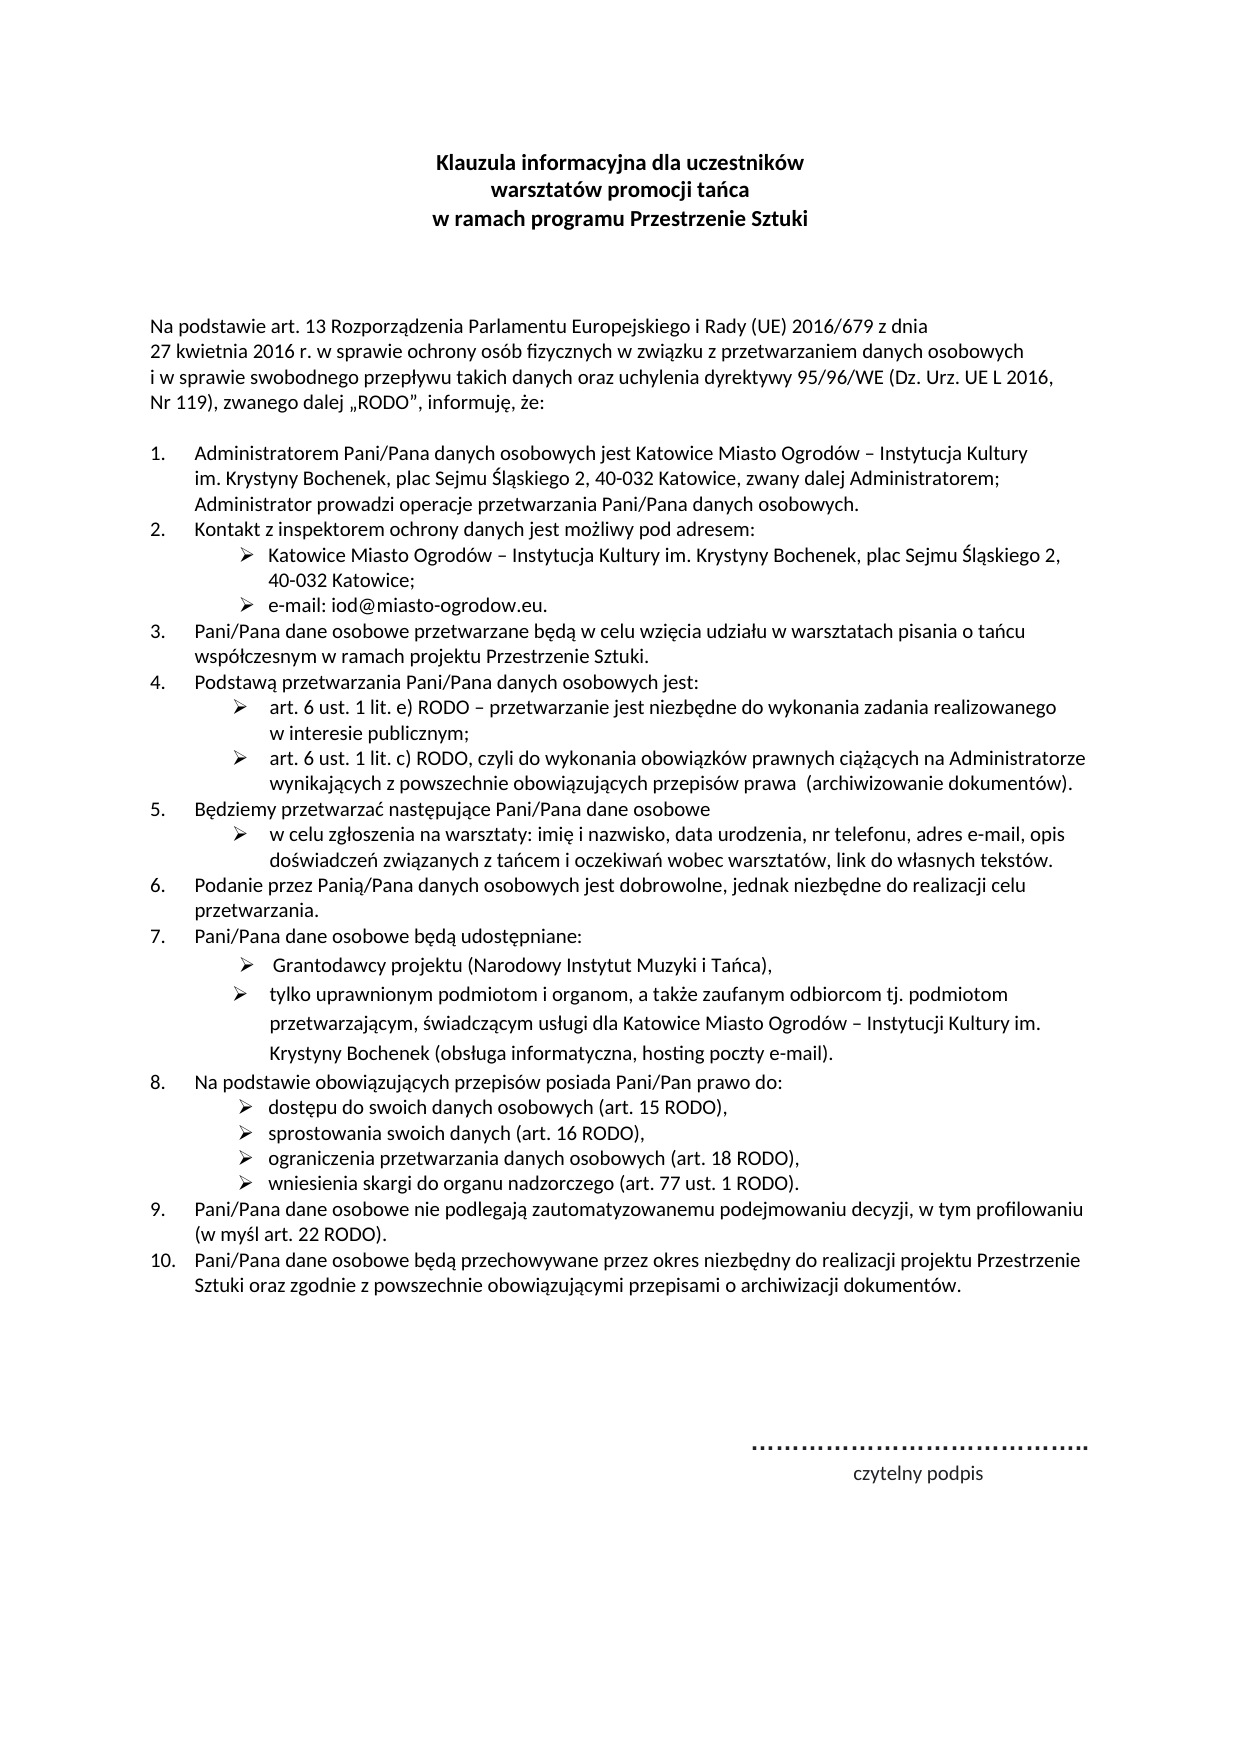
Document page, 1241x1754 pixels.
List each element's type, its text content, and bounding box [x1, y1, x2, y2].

list art. 6 ust. 1 lit. c) RODO, czyli do wykonania obowiązków prawnych ciążących na Administratorze wynikających z powszechnie obowiązujących przepisów prawa (archiwizowanie dokumentów). [232, 745, 1090, 796]
list wniesienia skargi do organu nadzorczego (art. 77 ust. 1 RODO). [237, 1171, 1090, 1196]
list Będziemy przetwarzać następujące Pani/Pana dane osobowe [150, 796, 1090, 821]
list Podstawą przetwarzania Pani/Pana danych osobowych jest: [150, 669, 1090, 694]
list ograniczenia przetwarzania danych osobowych (art. 18 RODO), [237, 1145, 1090, 1171]
list Podanie przez Panią/Pana danych osobowych jest dobrowolne, jednak niezbędne do realizacji celu przetwarzania. [150, 872, 1090, 923]
list Pani/Pana dane osobowe przetwarzane będą w celu wzięcia udziału w warsztatach pisania o tańcu współczesnym w ramach projektu Przestrzenie Sztuki. [150, 618, 1090, 669]
list Katowice Miasto Ogrodów – Instytucja Kultury im. Krystyny Bochenek, plac Sejmu Śląskiego 2, 40-032 Katowice; [239, 542, 1090, 593]
text czytelny podpis [750, 1460, 1090, 1485]
list Pani/Pana dane osobowe będą udostępniane: [150, 923, 1090, 948]
list e-mail: iod@miasto-ogrodow.eu. [239, 593, 1090, 618]
list Administratorem Pani/Pana danych osobowych jest Katowice Miasto Ogrodów – Instytucja Kultury im. Krystyny Bochenek, plac Sejmu Śląskiego 2, 40-032 Katowice, zwany dalej Administratorem; Administrator prowadzi operacje przetwarzania Pani/Pana danych osobowych. [150, 440, 1090, 516]
list tylko uprawnionym podmiotom i organom, a także zaufanym odbiorcom tj. podmiotom przetwarzającym, świadczącym usługi dla Katowice Miasto Ogrodów – Instytucji Kultury im. Krystyny Bochenek (obsługa informatyczna, hosting poczty e-mail). [232, 981, 1090, 1065]
text ………………………………….. [750, 1427, 1090, 1456]
list art. 6 ust. 1 lit. e) RODO – przetwarzanie jest niezbędne do wykonania zadania realizowanego w interesie publicznym; [232, 694, 1090, 745]
list dostępu do swoich danych osobowych (art. 15 RODO), [237, 1094, 1090, 1120]
text warsztatów promocji tańca [150, 176, 1090, 204]
list Kontakt z inspektorem ochrony danych jest możliwy pod adresem: [150, 516, 1090, 542]
list sprostowania swoich danych (art. 16 RODO), [237, 1120, 1090, 1145]
list Pani/Pana dane osobowe będą przechowywane przez okres niezbędny do realizacji projektu Przestrzenie Sztuki oraz zgodnie z powszechnie obowiązującymi przepisami o archiwizacji dokumentów. [150, 1247, 1090, 1298]
list Pani/Pana dane osobowe nie podlegają zautomatyzowanemu podejmowaniu decyzji, w tym profilowaniu (w myśl art. 22 RODO). [150, 1196, 1090, 1247]
list w celu zgłoszenia na warsztaty: imię i nazwisko, data urodzenia, nr telefonu, adres e-mail, opis doświadczeń związanych z tańcem i oczekiwań wobec warsztatów, link do własnych tekstów. [232, 821, 1090, 872]
text Na podstawie art. 13 Rozporządzenia Parlamentu Europejskiego i Rady (UE) 2016/679 z dnia 27 kwietnia 2016 r. w sprawie ochrony osób fizycznych w związku z przetwarzaniem danych osobowych i w sprawie swobodnego przepływu takich danych oraz uchylenia dyrektywy 95/96/WE (Dz. Urz. UE L 2016, Nr 119), zwanego dalej „RODO”, informuję, że: [150, 313, 1090, 415]
list Na podstawie obowiązujących przepisów posiada Pani/Pan prawo do: [150, 1069, 1090, 1094]
list Grantodawcy projektu (Narodowy Instytut Muzyki i Tańca), [239, 952, 1090, 978]
text w ramach programu Przestrzenie Sztuki [150, 204, 1090, 232]
text Klauzula informacyjna dla uczestników [150, 148, 1090, 176]
